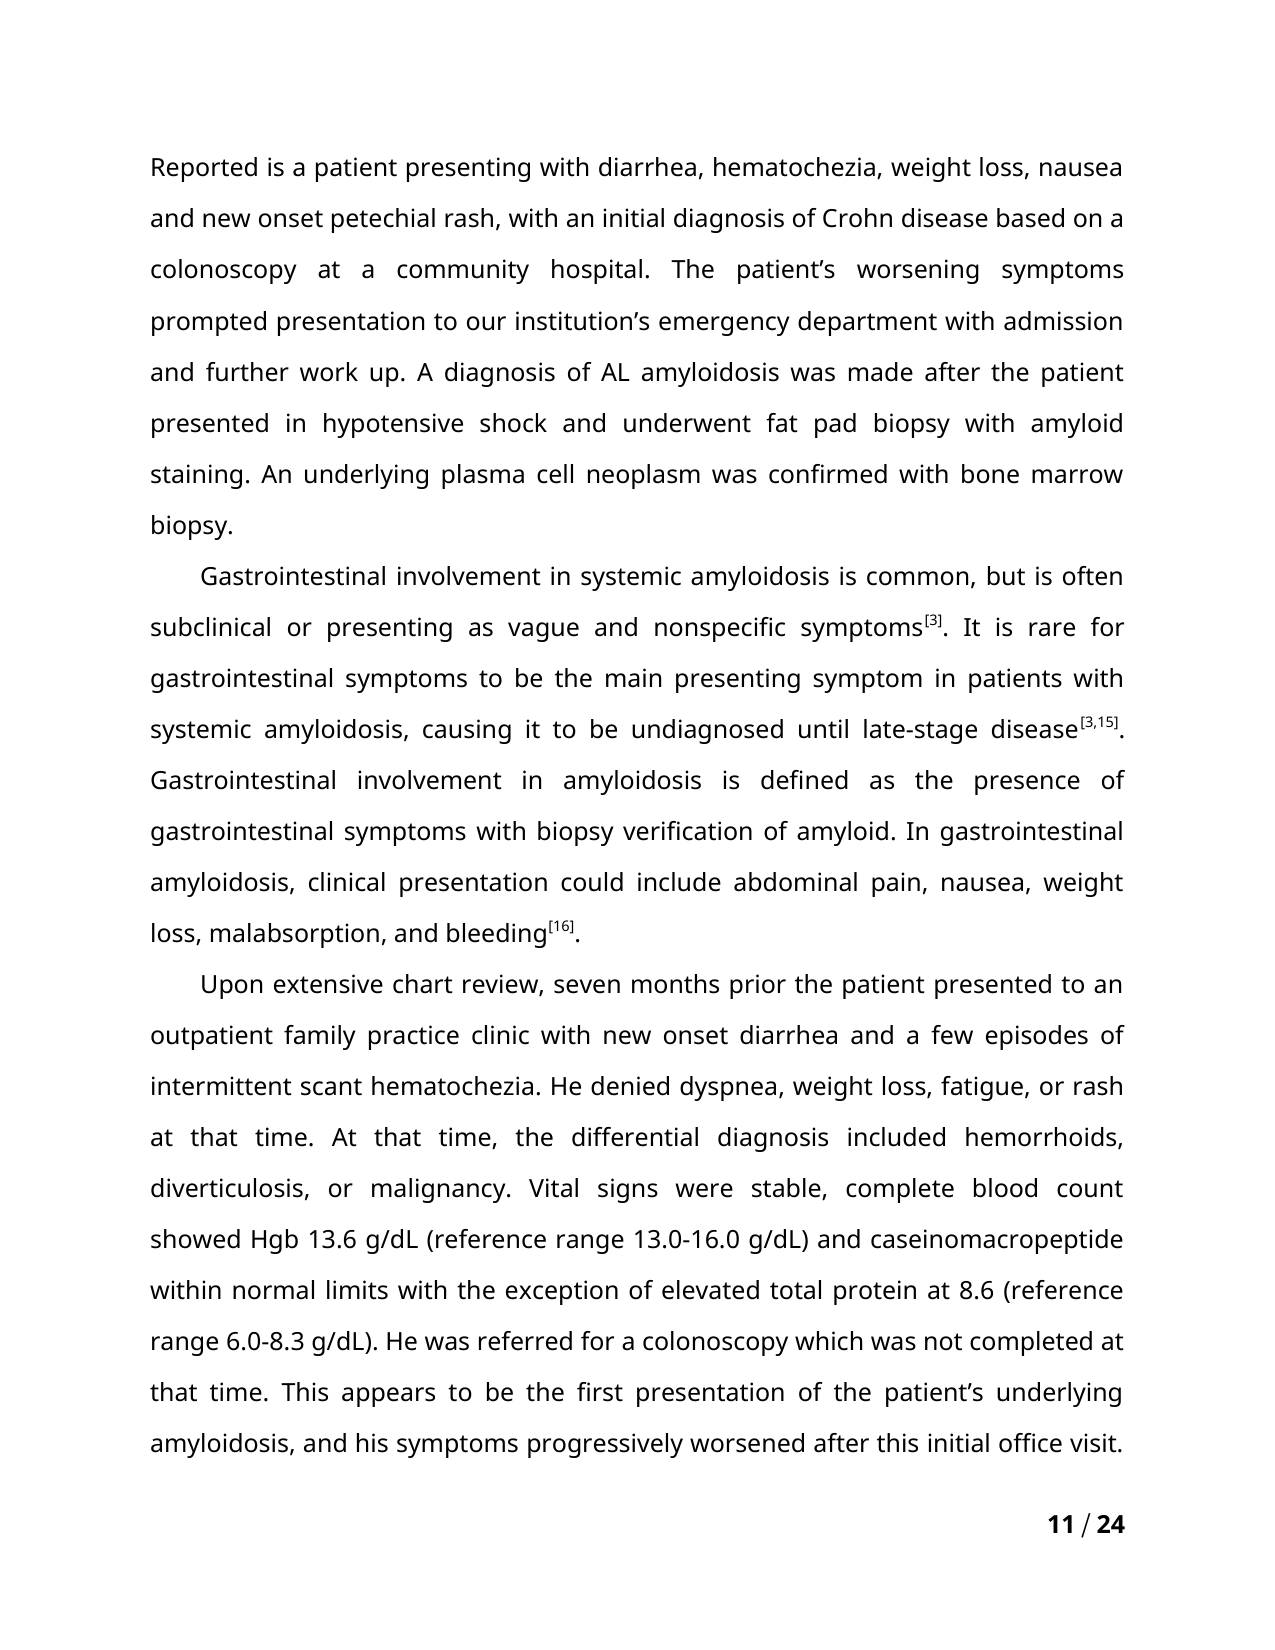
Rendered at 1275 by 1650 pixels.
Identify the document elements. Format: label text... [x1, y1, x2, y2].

text Reported is a patient presenting with diarrhea, hematochezia, weight loss, nausea and new onset petechial rash, with an initial diagnosis of Crohn disease based on a colonoscopy at a community hospital. The patient’s worsening symptoms prompted presentation to our institution’s emergency department with admission and further work up. A diagnosis of AL amyloidosis was made after the patient presented in hypotensive shock and underwent fat pad biopsy with amyloid staining. An underlying plasma cell neoplasm was confirmed with bone marrow biopsy. [150, 150, 1125, 541]
text Gastrointestinal involvement in systemic amyloidosis is common, but is often subclinical or presenting as vague and nonspecific symptoms[3]. It is rare for gastrointestinal symptoms to be the main presenting symptom in patients with systemic amyloidosis, causing it to be undiagnosed until late-stage disease[3,15]. Gastrointestinal involvement in amyloidosis is defined as the presence of gastrointestinal symptoms with biopsy verification of amyloid. In gastrointestinal amyloidosis, clinical presentation could include abdominal pain, nausea, weight loss, malabsorption, and bleeding[16]. [150, 558, 1125, 950]
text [150, 967, 1125, 1460]
